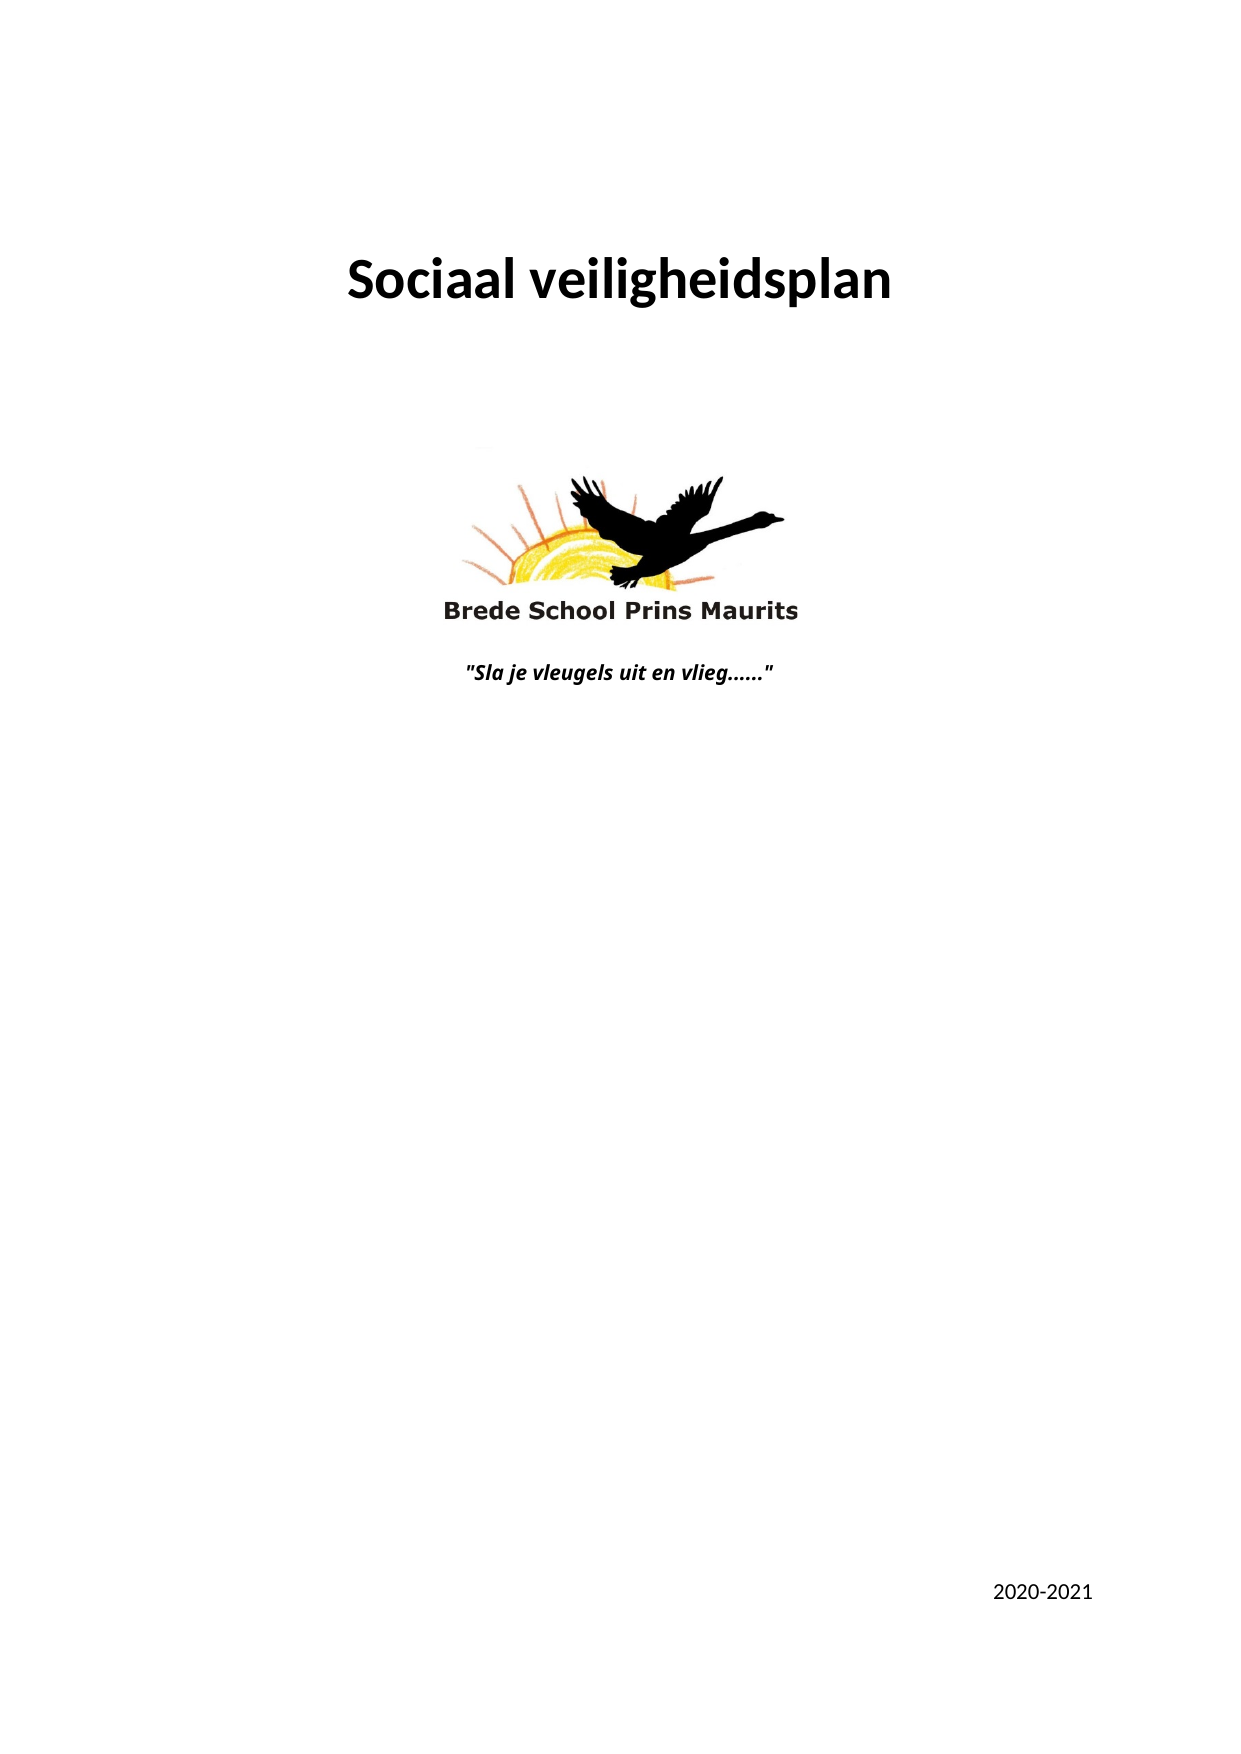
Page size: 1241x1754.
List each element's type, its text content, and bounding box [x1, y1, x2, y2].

text "Sla je vleugels uit en vlieg......" [148, 658, 1093, 686]
picture [442, 428, 798, 642]
text Sociaal veiligheidsplan [148, 241, 1093, 313]
text 2020-2021 [148, 1577, 1093, 1605]
